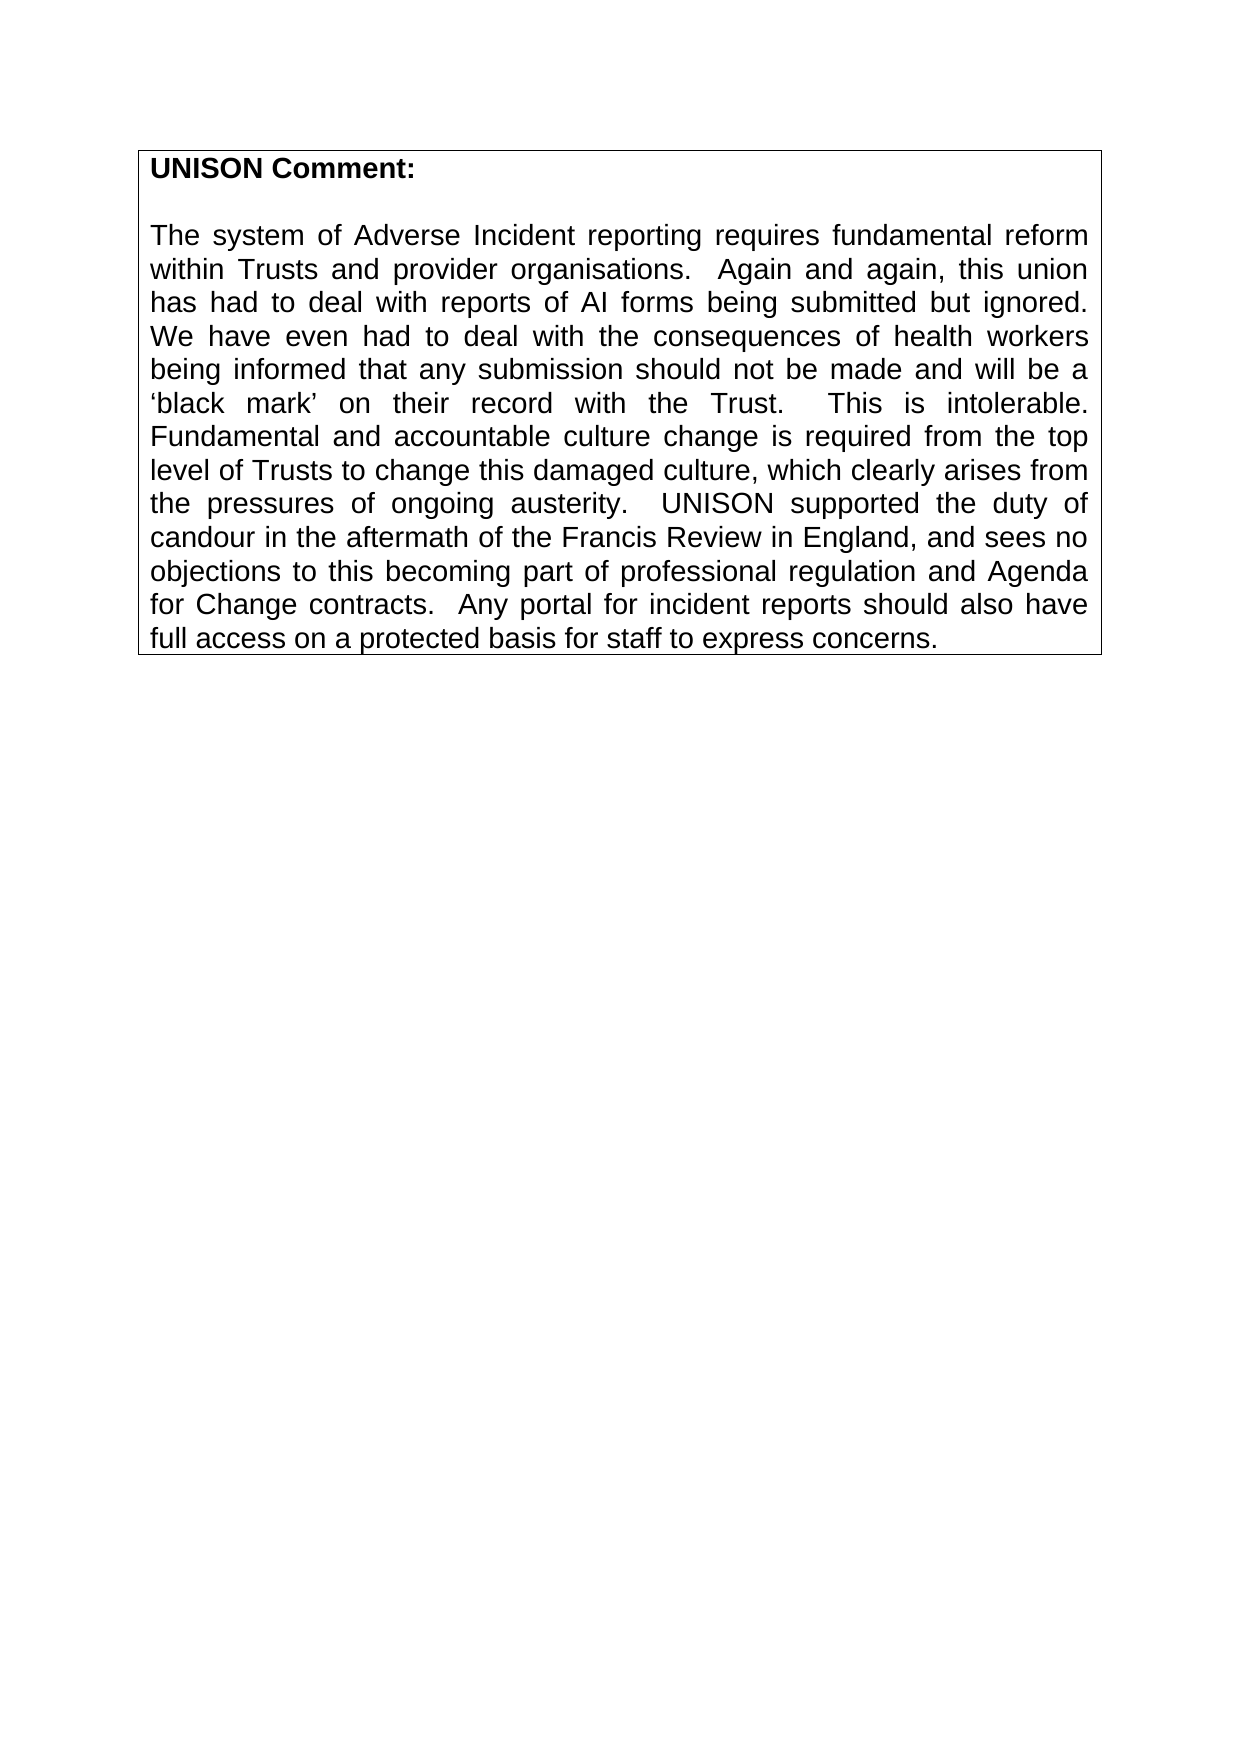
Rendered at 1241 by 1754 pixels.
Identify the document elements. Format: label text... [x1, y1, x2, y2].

table_header UNISON Comment: The system of Adverse Incident reporting requires fundamental reform within Trusts and provider organisations. Again and again, this union has had to deal with reports of AI forms being submitted but ignored. We have even had to deal with the consequences of health workers being informed that any submission should not be made and will be a ‘black mark’ on their record with the Trust. This is intolerable. Fundamental and accountable culture change is required from the top level of Trusts to change this damaged culture, which clearly arises from the pressures of ongoing austerity. UNISON supported the duty of candour in the aftermath of the Francis Review in England, and sees no objections to this becoming part of professional regulation and Agenda for Change contracts. Any portal for incident reports should also have full access on a protected basis for staff to express concerns. [139, 151, 1101, 654]
